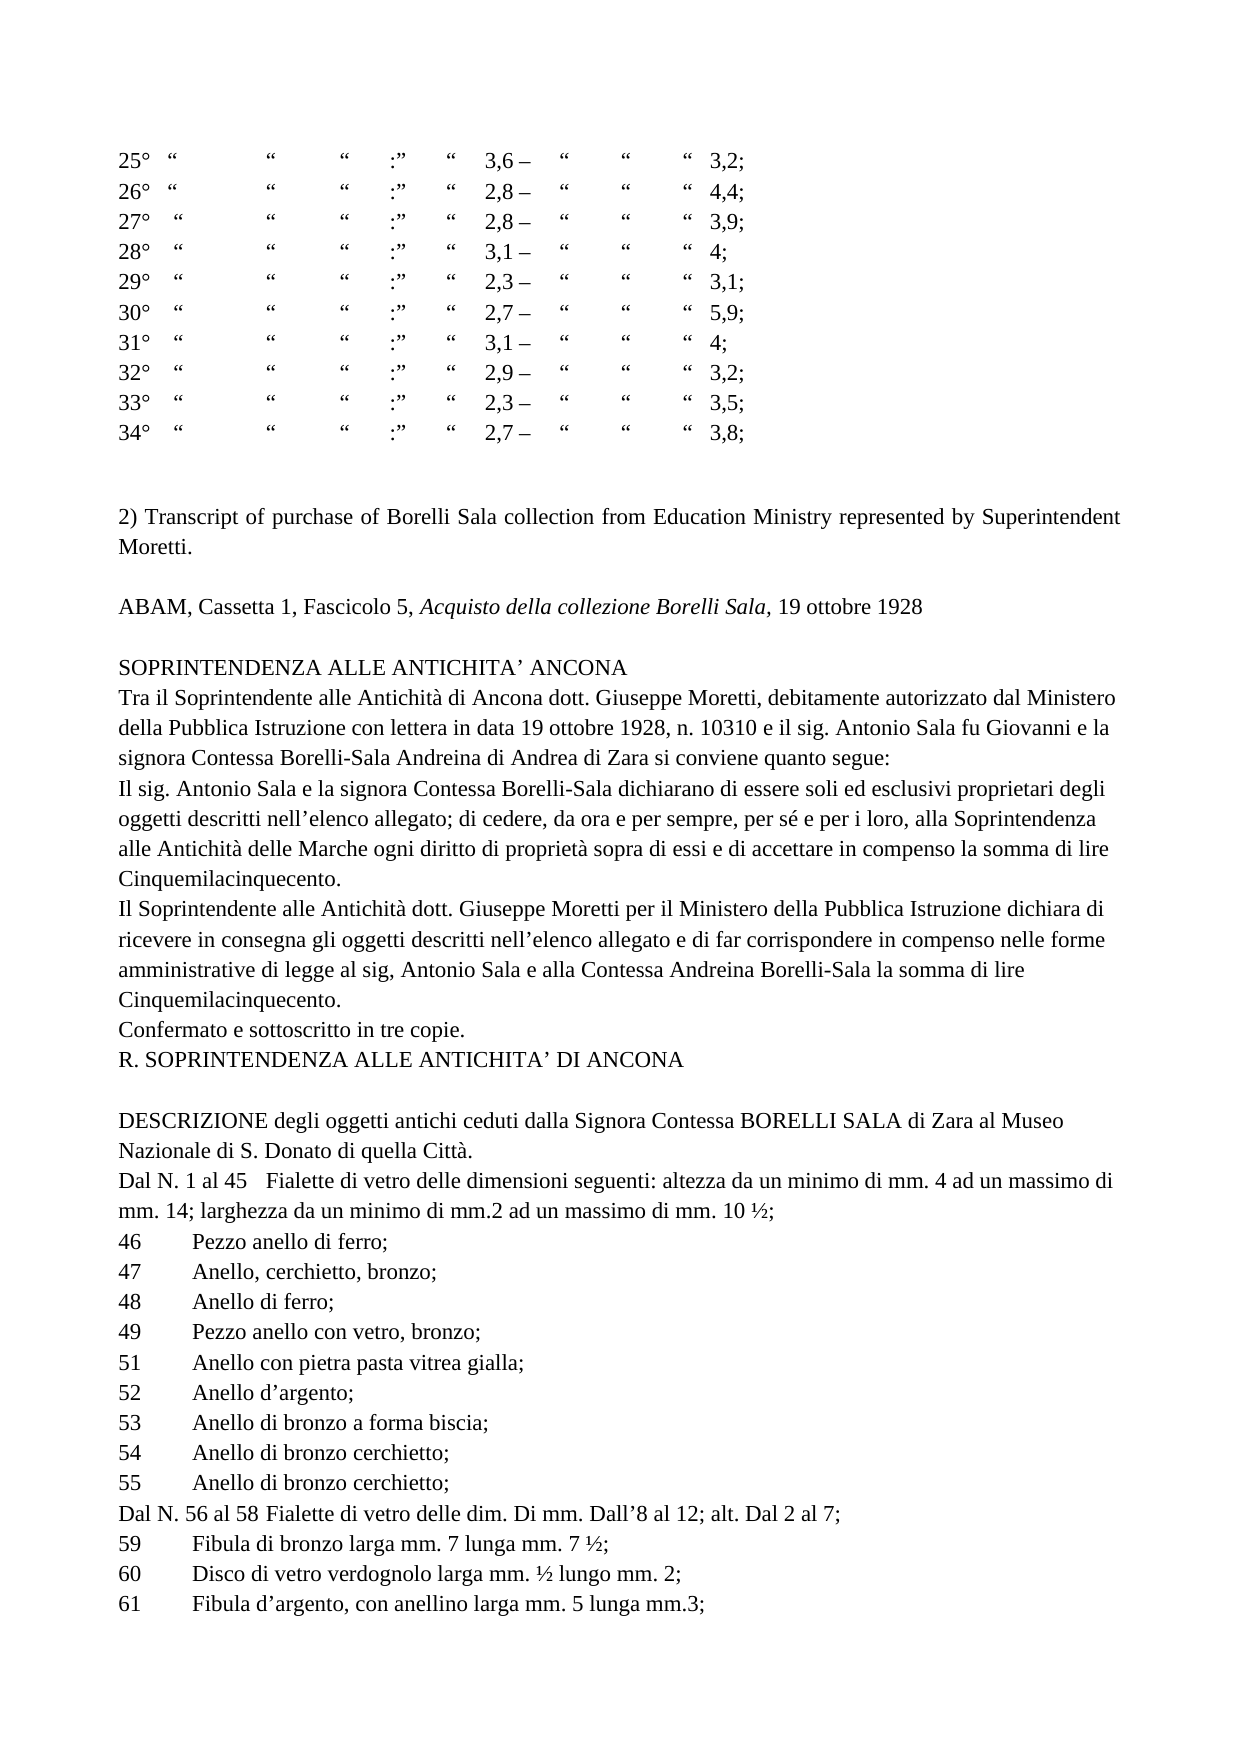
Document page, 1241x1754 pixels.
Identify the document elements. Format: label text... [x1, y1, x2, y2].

text 51 Anello con pietra pasta vitrea gialla; [118, 1348, 1122, 1375]
text 46 Pezzo anello di ferro; [118, 1228, 1122, 1254]
text 28° “ “ “ :” “ 3,1 – “ “ “ 4; [118, 238, 1122, 264]
text Tra il Soprintendente alle Antichità di Ancona dott. Giuseppe Moretti, debitamente autorizzato dal Ministero della Pubblica Istruzione con lettera in data 19 ottobre 1928, n. 10310 e il sig. Antonio Sala fu Giovanni e la signora Contessa Borelli-Sala Andreina di Andrea di Zara si conviene quanto segue: [118, 684, 1122, 771]
text 49 Pezzo anello con vetro, bronzo; [118, 1318, 1122, 1345]
text 32° “ “ “ :” “ 2,9 – “ “ “ 3,2; [118, 359, 1122, 385]
text 31° “ “ “ :” “ 3,1 – “ “ “ 4; [118, 329, 1122, 355]
text 60 Disco di vetro verdognolo larga mm. ½ lungo mm. 2; [118, 1560, 1122, 1586]
text 53 Anello di bronzo a forma biscia; [118, 1409, 1122, 1435]
text 26° “ “ “ :” “ 2,8 – “ “ “ 4,4; [118, 178, 1122, 204]
text 29° “ “ “ :” “ 2,3 – “ “ “ 3,1; [118, 268, 1122, 295]
text 27° “ “ “ :” “ 2,8 – “ “ “ 3,9; [118, 208, 1122, 234]
text 33° “ “ “ :” “ 2,3 – “ “ “ 3,5; [118, 389, 1122, 416]
text 61 Fibula d’argento, con anellino larga mm. 5 lunga mm.3; [118, 1590, 1122, 1617]
text 47 Anello, cerchietto, bronzo; [118, 1258, 1122, 1284]
text 54 Anello di bronzo cerchietto; [118, 1439, 1122, 1466]
text 2) Transcript of purchase of Borelli Sala collection from Education Ministry represented by Superintendent Moretti. [118, 503, 1122, 559]
text DESCRIZIONE degli oggetti antichi ceduti dalla Signora Contessa BORELLI SALA di Zara al Museo Nazionale di S. Donato di quella Città. [118, 1107, 1122, 1163]
text 55 Anello di bronzo cerchietto; [118, 1469, 1122, 1496]
text 30° “ “ “ :” “ 2,7 – “ “ “ 5,9; [118, 299, 1122, 325]
text 25° “ “ “ :” “ 3,6 – “ “ “ 3,2; [118, 148, 1122, 174]
text Dal N. 56 al 58 Fialette di vetro delle dim. Di mm. Dall’8 al 12; alt. Dal 2 al 7; [118, 1499, 1122, 1526]
text Dal N. 1 al 45 Fialette di vetro delle dimensioni seguenti: altezza da un minimo di mm. 4 ad un massimo di mm. 14; larghezza da un minimo di mm.2 ad un massimo di mm. 10 ½; [118, 1167, 1122, 1224]
text 48 Anello di ferro; [118, 1288, 1122, 1314]
text SOPRINTENDENZA ALLE ANTICHITA’ ANCONA [118, 654, 1122, 680]
text 59 Fibula di bronzo larga mm. 7 lunga mm. 7 ½; [118, 1530, 1122, 1556]
text 34° “ “ “ :” “ 2,7 – “ “ “ 3,8; [118, 419, 1122, 446]
text R. SOPRINTENDENZA ALLE ANTICHITA’ DI ANCONA [118, 1046, 1122, 1073]
text Confermato e sottoscritto in tre copie. [118, 1016, 1122, 1043]
text 52 Anello d’argento; [118, 1379, 1122, 1405]
text Il sig. Antonio Sala e la signora Contessa Borelli-Sala dichiarano di essere soli ed esclusivi proprietari degli oggetti descritti nell’elenco allegato; di cedere, da ora e per sempre, per sé e per i loro, alla Soprintendenza alle Antichità delle Marche ogni diritto di proprietà sopra di essi e di accettare in compenso la somma di lire Cinquemilacinquecento. [118, 774, 1122, 892]
text ABAM, Cassetta 1, Fascicolo 5, Acquisto della collezione Borelli Sala, 19 ottobre 1928 [118, 593, 1122, 620]
text Il Soprintendente alle Antichità dott. Giuseppe Moretti per il Ministero della Pubblica Istruzione dichiara di ricevere in consegna gli oggetti descritti nell’elenco allegato e di far corrispondere in compenso nelle forme amministrative di legge al sig, Antonio Sala e alla Contessa Andreina Borelli-Sala la somma di lire Cinquemilacinquecento. [118, 895, 1122, 1012]
